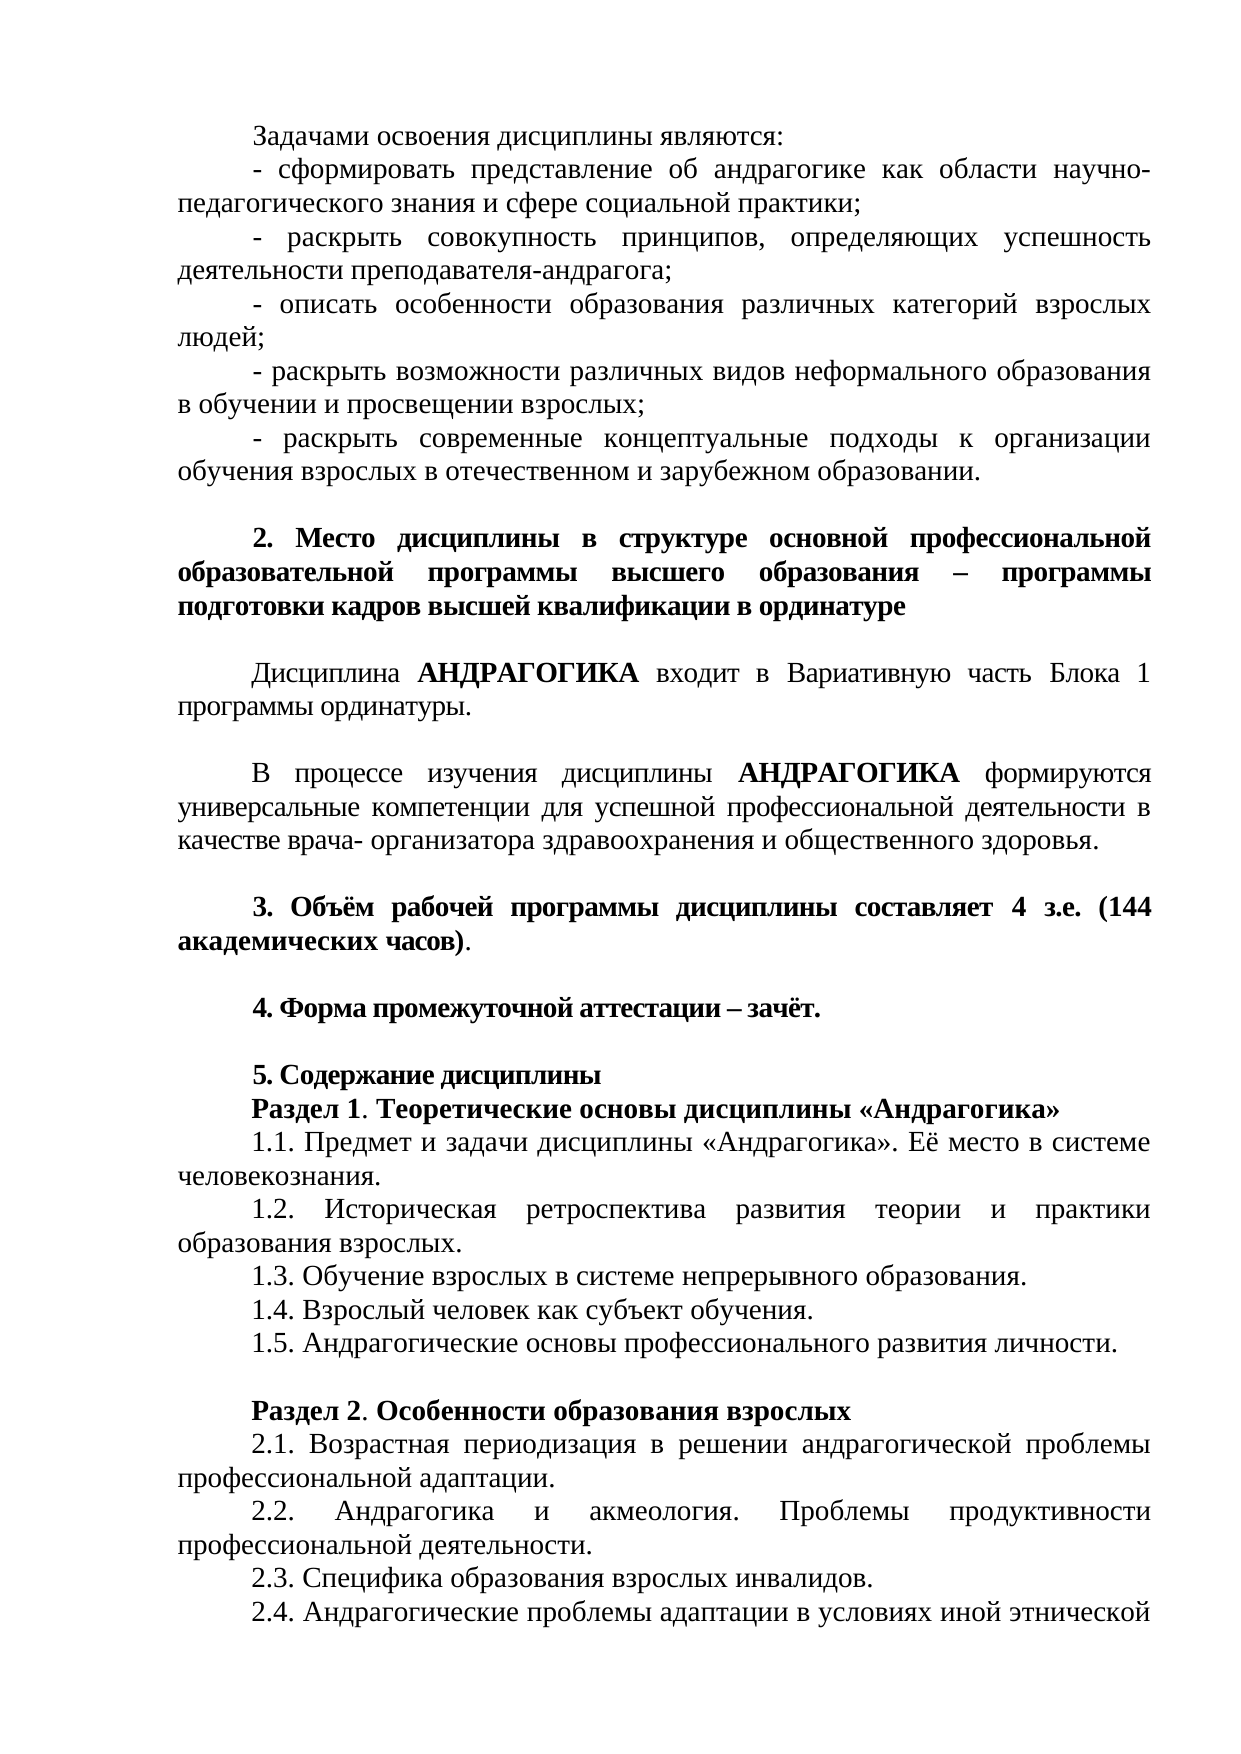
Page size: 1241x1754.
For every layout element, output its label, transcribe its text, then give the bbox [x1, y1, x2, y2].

text 1.3. Обучение взрослых в системе непрерывного образования. [177, 1258, 1152, 1292]
text - сформировать представление об андрагогике как области научно-педагогического знания и сфере социальной практики; [177, 152, 1152, 219]
text - раскрыть современные концептуальные подходы к организации обучения взрослых в отечественном и зарубежном образовании. [177, 420, 1152, 487]
text Раздел 1. Теоретические основы дисциплины «Андрагогика» [177, 1091, 1152, 1124]
text - описать особенности образования различных категорий взрослых людей; [177, 286, 1152, 353]
text Раздел 2. Особенности образования взрослых [177, 1393, 1152, 1426]
text 4. Форма промежуточной аттестации – зачёт. [177, 990, 1152, 1024]
text 3. Объём рабочей программы дисциплины составляет 4 з.е. (144 академических часов). [177, 889, 1152, 957]
text - раскрыть совокупность принципов, определяющих успешность деятельности преподавателя-андрагога; [177, 219, 1152, 286]
text 1.1. Предмет и задачи дисциплины «Андрагогика». Её место в системе человекознания. [177, 1124, 1152, 1191]
text 1.5. Андрагогические основы профессионального развития личности. [177, 1326, 1152, 1359]
text Дисциплина АНДРАГОГИКА входит в Вариативную часть Блока 1 программы ординатуры. [177, 655, 1152, 722]
text 2.3. Специфика образования взрослых инвалидов. [177, 1560, 1152, 1594]
text - раскрыть возможности различных видов неформального образования в обучении и просвещении взрослых; [177, 353, 1152, 420]
text 1.2. Историческая ретроспектива развития теории и практики образования взрослых. [177, 1191, 1152, 1258]
text 2. Место дисциплины в структуре основной профессиональной образовательной программы высшего образования – программы подготовки кадров высшей квалификации в ординатуре [177, 521, 1152, 621]
text Задачами освоения дисциплины являются: [177, 118, 1152, 152]
text 2.1. Возрастная периодизация в решении андрагогической проблемы профессиональной адаптации. [177, 1426, 1152, 1493]
text В процессе изучения дисциплины АНДРАГОГИКА формируются универсальные компетенции для успешной профессиональной деятельности в качестве врача- организатора здравоохранения и общественного здоровья. [177, 755, 1152, 856]
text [177, 1594, 1152, 1627]
text 1.4. Взрослый человек как субъект обучения. [177, 1292, 1152, 1326]
text 5. Содержание дисциплины [177, 1057, 1152, 1091]
text 2.2. Андрагогика и акмеология. Проблемы продуктивности профессиональной деятельности. [177, 1493, 1152, 1560]
